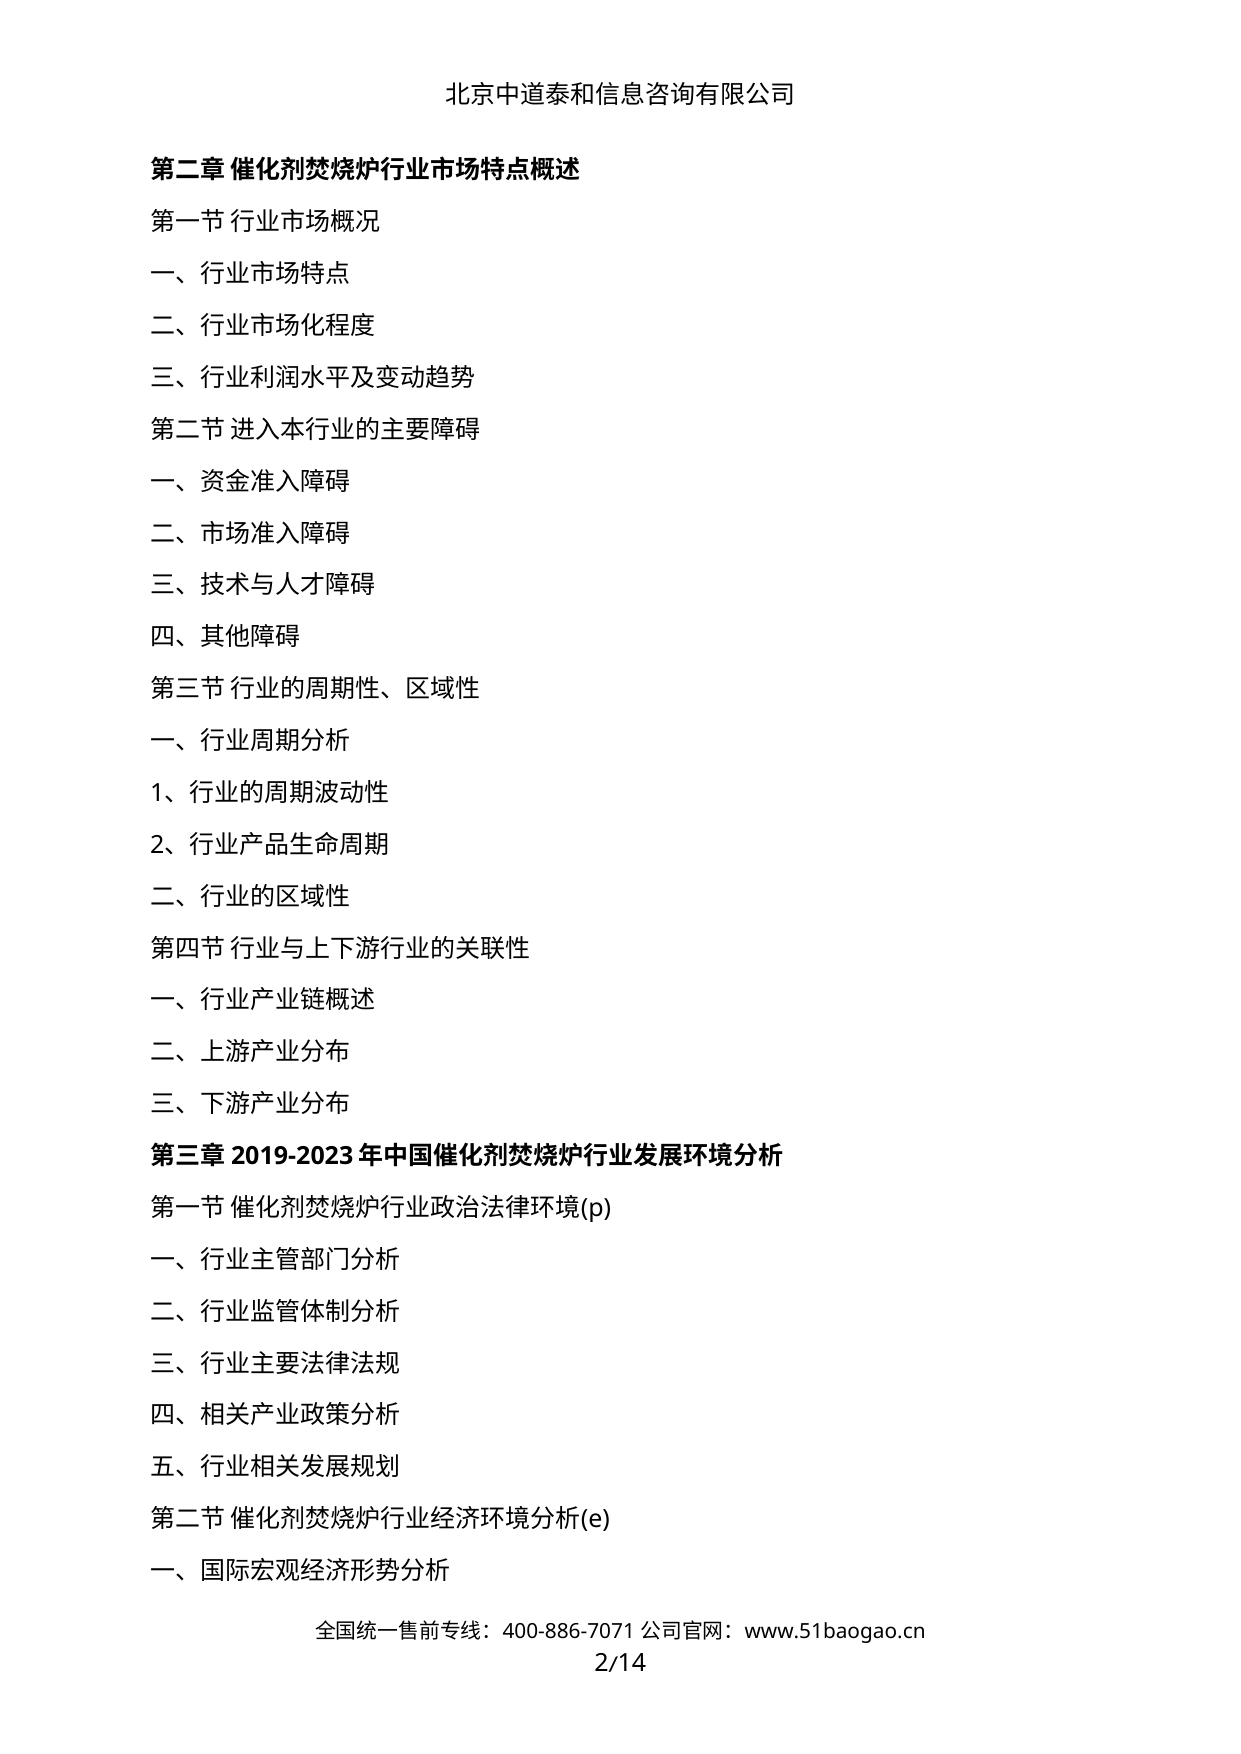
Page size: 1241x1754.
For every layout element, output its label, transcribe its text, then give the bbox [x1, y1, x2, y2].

text 一、行业产业链概述 [150, 980, 1090, 1016]
text 三、下游产业分布 [150, 1084, 1090, 1120]
text 第三节 行业的周期性、区域性 [150, 669, 1090, 705]
text 第三章 2019-2023年中国催化剂焚烧炉行业发展环境分析 [150, 1136, 1090, 1172]
text 第二章 催化剂焚烧炉行业市场特点概述 [150, 150, 1090, 186]
text 五、行业相关发展规划 [150, 1447, 1090, 1483]
text 一、国际宏观经济形势分析 [150, 1551, 1090, 1587]
text 三、行业利润水平及变动趋势 [150, 357, 1090, 394]
text 一、行业周期分析 [150, 721, 1090, 757]
text 二、行业监管体制分析 [150, 1291, 1090, 1327]
text 第四节 行业与上下游行业的关联性 [150, 928, 1090, 964]
text 一、行业主管部门分析 [150, 1239, 1090, 1276]
text 第一节 行业市场概况 [150, 202, 1090, 238]
text 一、资金准入障碍 [150, 461, 1090, 497]
text 二、上游产业分布 [150, 1032, 1090, 1068]
text 二、市场准入障碍 [150, 513, 1090, 549]
text 二、行业的区域性 [150, 876, 1090, 912]
text 三、技术与人才障碍 [150, 565, 1090, 601]
text 二、行业市场化程度 [150, 306, 1090, 342]
text 三、行业主要法律法规 [150, 1343, 1090, 1379]
text 第一节 催化剂焚烧炉行业政治法律环境(p) [150, 1187, 1090, 1224]
text 第二节 催化剂焚烧炉行业经济环境分析(e) [150, 1499, 1090, 1535]
text 2、行业产品生命周期 [150, 824, 1090, 861]
text 1、行业的周期波动性 [150, 772, 1090, 809]
text 四、相关产业政策分析 [150, 1395, 1090, 1431]
text 一、行业市场特点 [150, 254, 1090, 290]
text 第二节 进入本行业的主要障碍 [150, 409, 1090, 446]
text 四、其他障碍 [150, 617, 1090, 653]
